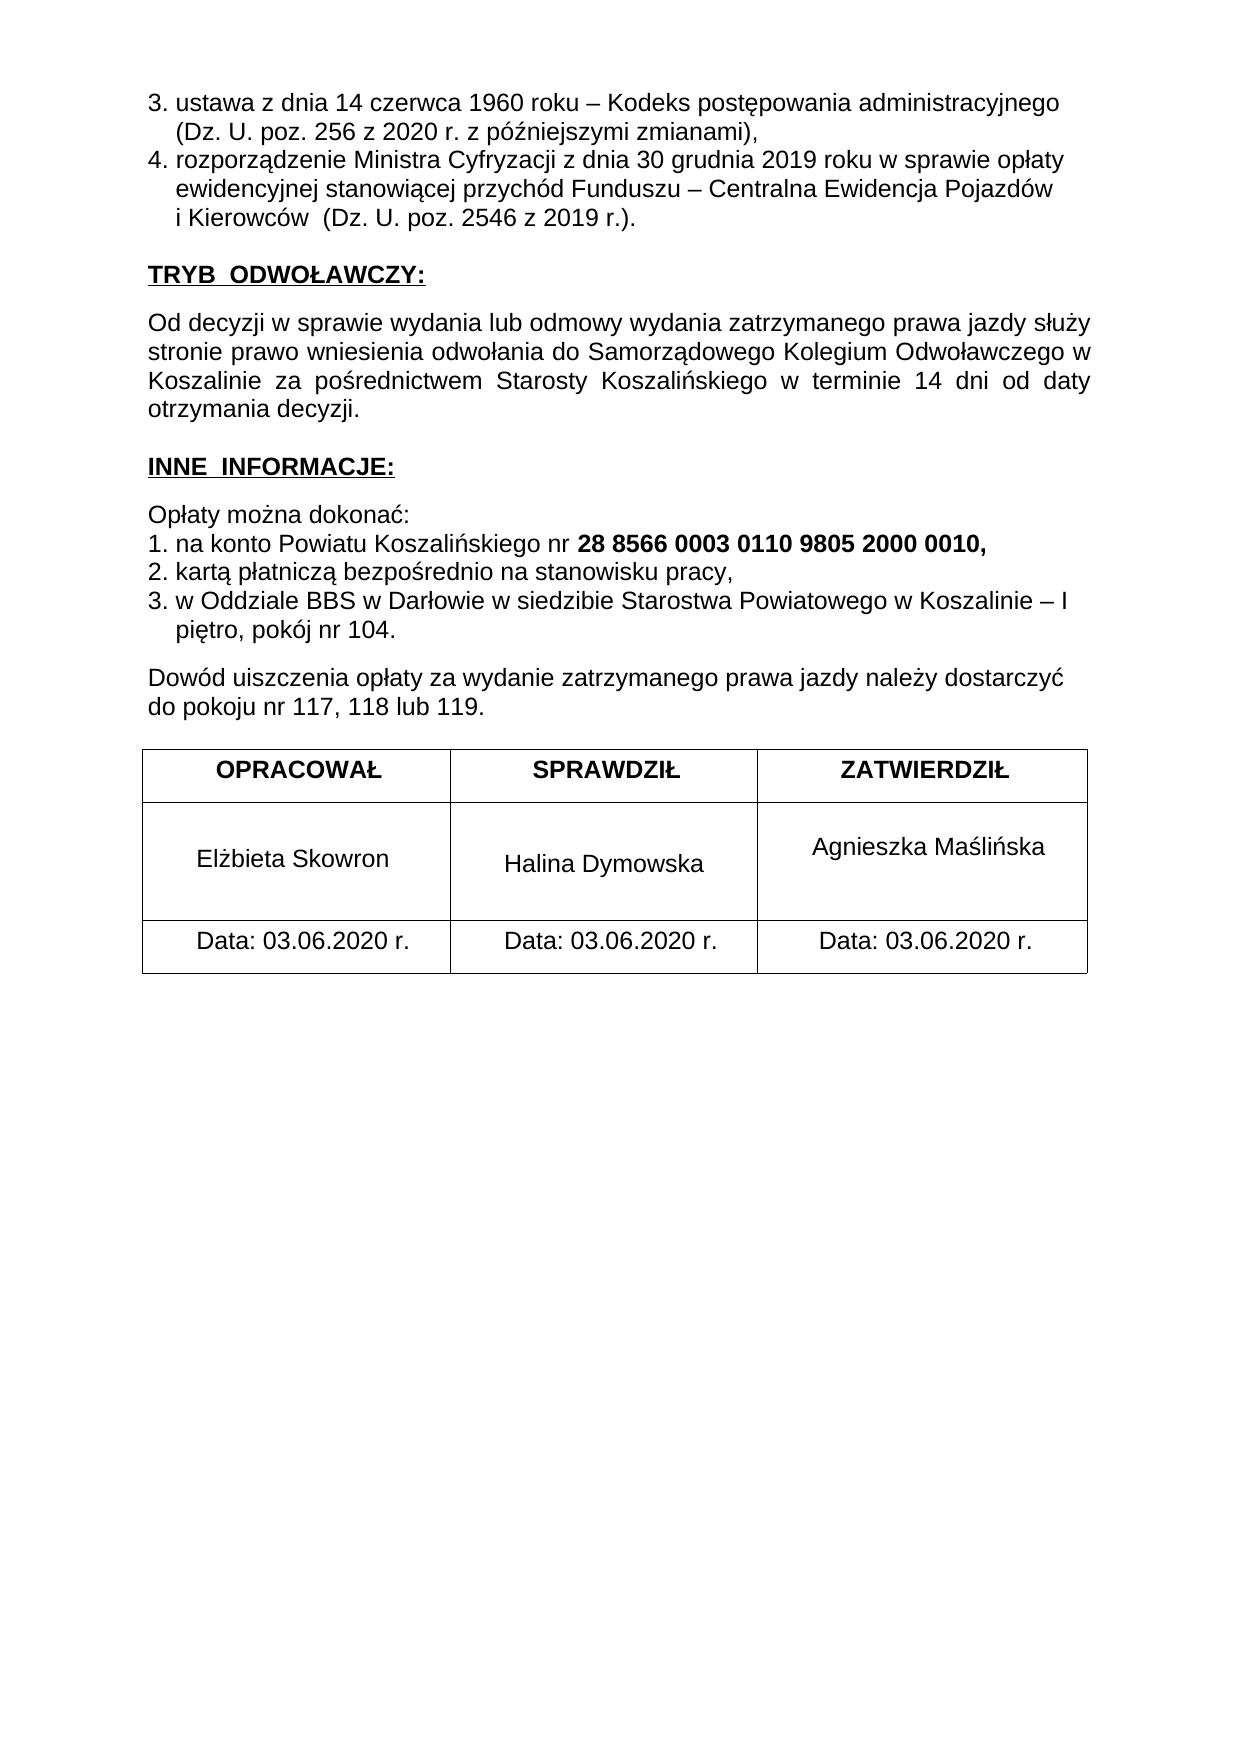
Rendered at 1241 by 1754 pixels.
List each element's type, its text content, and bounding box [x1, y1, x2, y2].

text 2. kartą płatniczą bezpośrednio na stanowisku pracy, [148, 557, 1092, 586]
table_cell Data: 03.06.2020 r. [143, 921, 450, 973]
table_cell Data: 03.06.2020 r. [758, 921, 1087, 973]
table_header OPRACOWAŁ [143, 750, 450, 802]
text Dowód uiszczenia opłaty za wydanie zatrzymanego prawa jazdy należy dostarczyć [148, 663, 1163, 692]
table_cell Halina Dymowska [451, 803, 757, 920]
text Od decyzji w sprawie wydania lub odmowy wydania zatrzymanego prawa jazdy służy stronie prawo wniesienia odwołania do Samorządowego Kolegium Odwoławczego w Koszalinie za pośrednictwem Starosty Koszalińskiego w terminie 14 dni od daty otrzymania decyzji. [148, 308, 1092, 423]
text i Kierowców (Dz. U. poz. 2546 z 2019 r.). [148, 203, 1134, 232]
text 1. na konto Powiatu Koszalińskiego nr 28 8566 0003 0110 9805 2000 0010, [148, 529, 1092, 557]
text Opłaty można dokonać: [148, 500, 1092, 529]
text TRYB ODWOŁAWCZY: [148, 260, 1092, 289]
text (Dz. U. poz. 256 z 2020 r. z późniejszymi zmianami), [148, 117, 1092, 145]
table_cell Elżbieta Skowron [143, 803, 450, 920]
text INNE INFORMACJE: [148, 452, 1092, 481]
table_header SPRAWDZIŁ [451, 750, 757, 802]
text 3. w Oddziale BBS w Darłowie w siedzibie Starostwa Powiatowego w Koszalinie – I [148, 586, 1092, 615]
text piętro, pokój nr 104. [148, 615, 1092, 644]
table_cell Data: 03.06.2020 r. [451, 921, 757, 973]
text do pokoju nr 117, 118 lub 119. [148, 692, 1163, 720]
table_cell Agnieszka Maślińska [758, 803, 1087, 920]
text ewidencyjnej stanowiącej przychód Funduszu – Centralna Ewidencja Pojazdów [148, 174, 1134, 203]
text 3. ustawa z dnia 14 czerwca 1960 roku – Kodeks postępowania administracyjnego [148, 88, 1092, 117]
text 4. rozporządzenie Ministra Cyfryzacji z dnia 30 grudnia 2019 roku w sprawie opłaty [148, 145, 1134, 174]
table_header ZATWIERDZIŁ [758, 750, 1087, 802]
